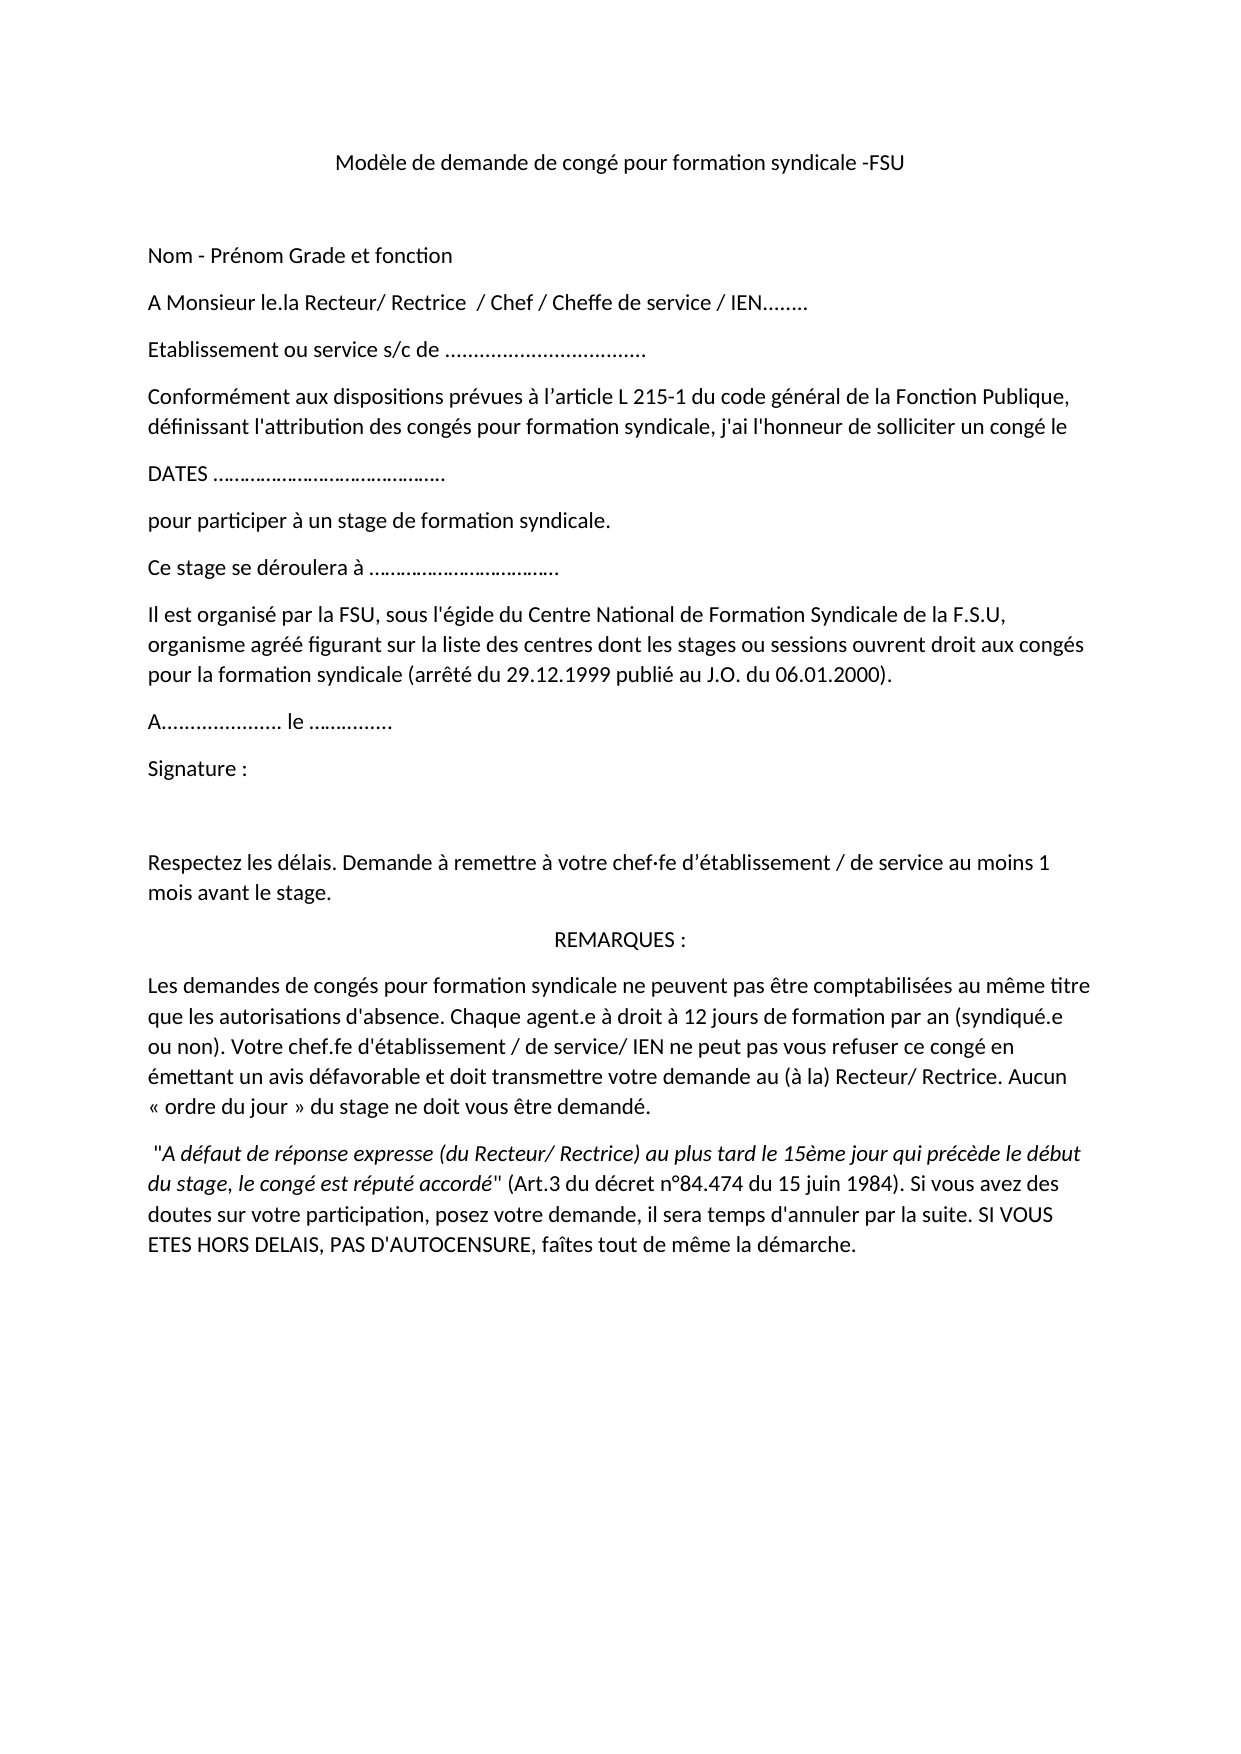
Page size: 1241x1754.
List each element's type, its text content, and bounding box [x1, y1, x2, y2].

text Etablissement ou service s/c de ................................... [148, 335, 1093, 363]
text A Monsieur le.la Recteur/ Rectrice / Chef / Cheffe de service / IEN........ [148, 288, 1093, 316]
text Il est organisé par la FSU, sous l'égide du Centre National de Formation Syndicale de la F.S.U, organisme agréé figurant sur la liste des centres dont les stages ou sessions ouvrent droit aux congés pour la formation syndicale (arrêté du 29.12.1999 publié au J.O. du 06.01.2000). [148, 600, 1093, 688]
text DATES …………………………………….. [148, 459, 1093, 487]
text pour participer à un stage de formation syndicale. [148, 506, 1093, 534]
text Ce stage se déroulera à ……………………………… [148, 553, 1093, 581]
text Nom - Prénom Grade et fonction [148, 241, 1093, 269]
text Signature : [148, 754, 1093, 782]
text Conformément aux dispositions prévues à l’article L 215-1 du code général de la Fonction Publique, définissant l'attribution des congés pour formation syndicale, j'ai l'honneur de solliciter un congé le [148, 382, 1093, 440]
text A..................... le ……......... [148, 707, 1093, 735]
text "A défaut de réponse expresse (du Recteur/ Rectrice) au plus tard le 15ème jour qui précède le début du stage, le congé est réputé accordé" (Art.3 du décret n°84.474 du 15 juin 1984). Si vous avez des doutes sur votre participation, posez votre demande, il sera temps d'annuler par la suite. SI VOUS ETES HORS DELAIS, PAS D'AUTOCENSURE, faîtes tout de même la démarche. [148, 1139, 1093, 1258]
text Modèle de demande de congé pour formation syndicale -FSU [148, 148, 1093, 176]
text Respectez les délais. Demande à remettre à votre chef·fe d’établissement / de service au moins 1 mois avant le stage. [148, 848, 1093, 906]
text REMARQUES : [148, 925, 1093, 953]
text Les demandes de congés pour formation syndicale ne peuvent pas être comptabilisées au même titre que les autorisations d'absence. Chaque agent.e à droit à 12 jours de formation par an (syndiqué.e ou non). Votre chef.fe d'établissement / de service/ IEN ne peut pas vous refuser ce congé en émettant un avis défavorable et doit transmettre votre demande au (à la) Recteur/ Rectrice. Aucun « ordre du jour » du stage ne doit vous être demandé. [148, 972, 1093, 1120]
